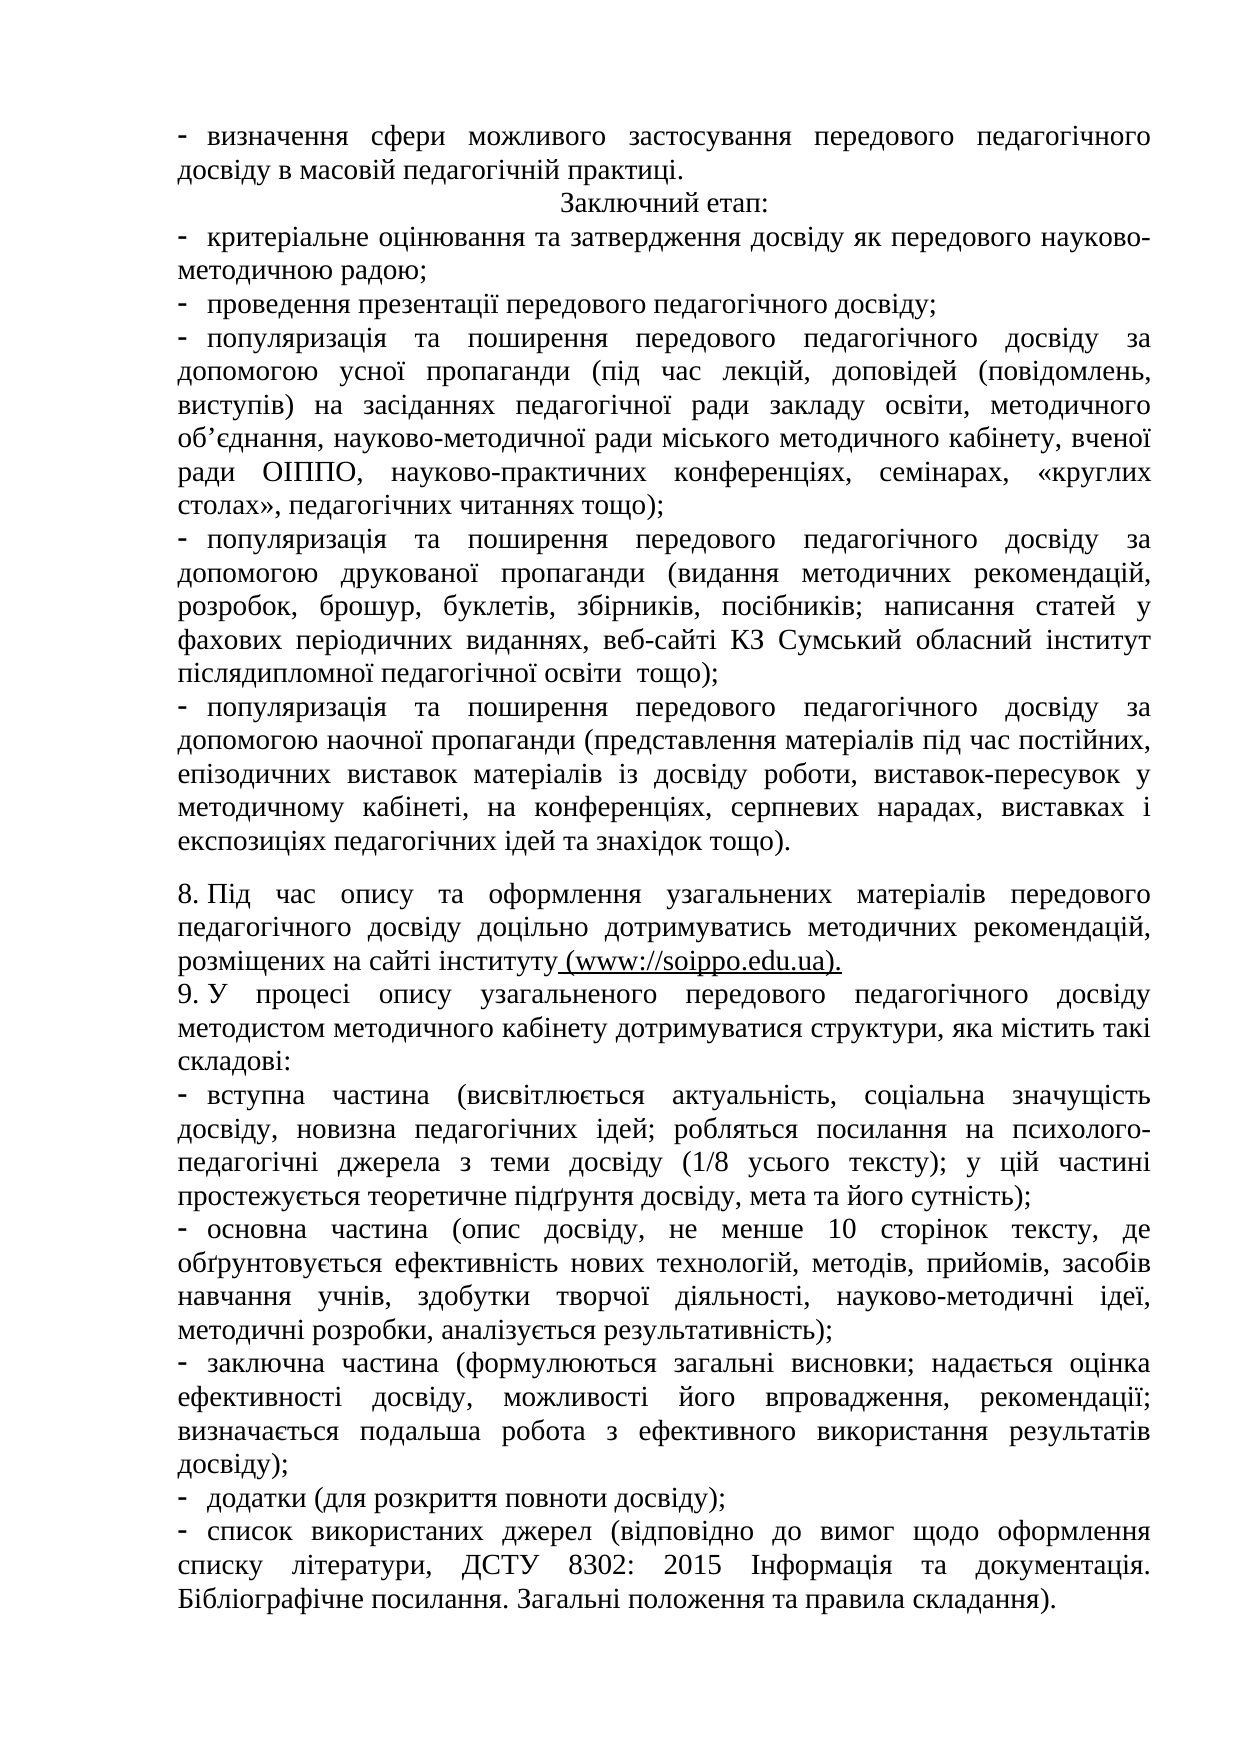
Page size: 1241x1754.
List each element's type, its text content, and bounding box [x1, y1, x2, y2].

list визначення сфери можливого застосування передового педагогічного досвіду в масовій педагогічній практиці. [177, 118, 1152, 185]
list критеріальне оцінювання та затвердження досвіду як передового науково-методичною радою; [177, 219, 1152, 286]
list популяризація та поширення передового педагогічного досвіду за допомогою наочної пропаганди (представлення матеріалів під час постійних, епізодичних виставок матеріалів із досвіду роботи, виставок-пересувок у методичному кабінеті, на конференціях, серпневих нарадах, виставках і експозиціях педагогічних ідей та знахідок тощо). [177, 689, 1152, 857]
list список використаних джерел (відповідно до вимог щодо оформлення списку літератури, ДСТУ 8302: 2015 Інформація та документація. Бібліографічне посилання. Загальні положення та правила складання). [177, 1513, 1152, 1614]
list заключна частина (формулюються загальні висновки; надається оцінка ефективності досвіду, можливості його впровадження, рекомендації; визначається подальша робота з ефективного використання результатів досвіду); [177, 1346, 1152, 1480]
list вступна частина (висвітлюється актуальність, соціальна значущість досвіду, новизна педагогічних ідей; робляться посилання на психолого-педагогічні джерела з теми досвіду (1/8 усього тексту); у цій частині простежується теоретичне підґрунтя досвіду, мета та його сутність); [177, 1077, 1152, 1211]
text Заключний етап: [177, 185, 1152, 219]
list У процесі опису узагальненого передового педагогічного досвіду методистом методичного кабінету дотримуватися структури, яка містить такі складові: [177, 976, 1152, 1077]
list додатки (для розкриття повноти досвіду); [177, 1480, 1152, 1513]
list популяризація та поширення передового педагогічного досвіду за допомогою друкованої пропаганди (видання методичних рекомендацій, розробок, брошур, буклетів, збірників, посібників; написання статей у фахових періодичних виданнях, веб-сайті КЗ Сумський обласний інститут післядипломної педагогічної освіти тощо); [177, 521, 1152, 689]
list популяризація та поширення передового педагогічного досвіду за допомогою усної пропаганди (під час лекцій, доповідей (повідомлень, виступів) на засіданнях педагогічної ради закладу освіти, методичного об’єднання, науково-методичної ради міського методичного кабінету, вченої ради ОІППО, науково-практичних конференціях, семінарах, «круглих столах», педагогічних читаннях тощо); [177, 320, 1152, 521]
list проведення презентації передового педагогічного досвіду; [177, 286, 1152, 320]
list основна частина (опис досвіду, не менше 10 сторінок тексту, де обґрунтовується ефективність нових технологій, методів, прийомів, засобів навчання учнів, здобутки творчої діяльності, науково-методичні ідеї, методичні розробки, аналізується результативність); [177, 1211, 1152, 1346]
list Під час опису та оформлення узагальнених матеріалів передового педагогічного досвіду доцільно дотримуватись методичних рекомендацій, розміщених на сайті інституту (www://soippo.edu.ua). [177, 876, 1152, 976]
